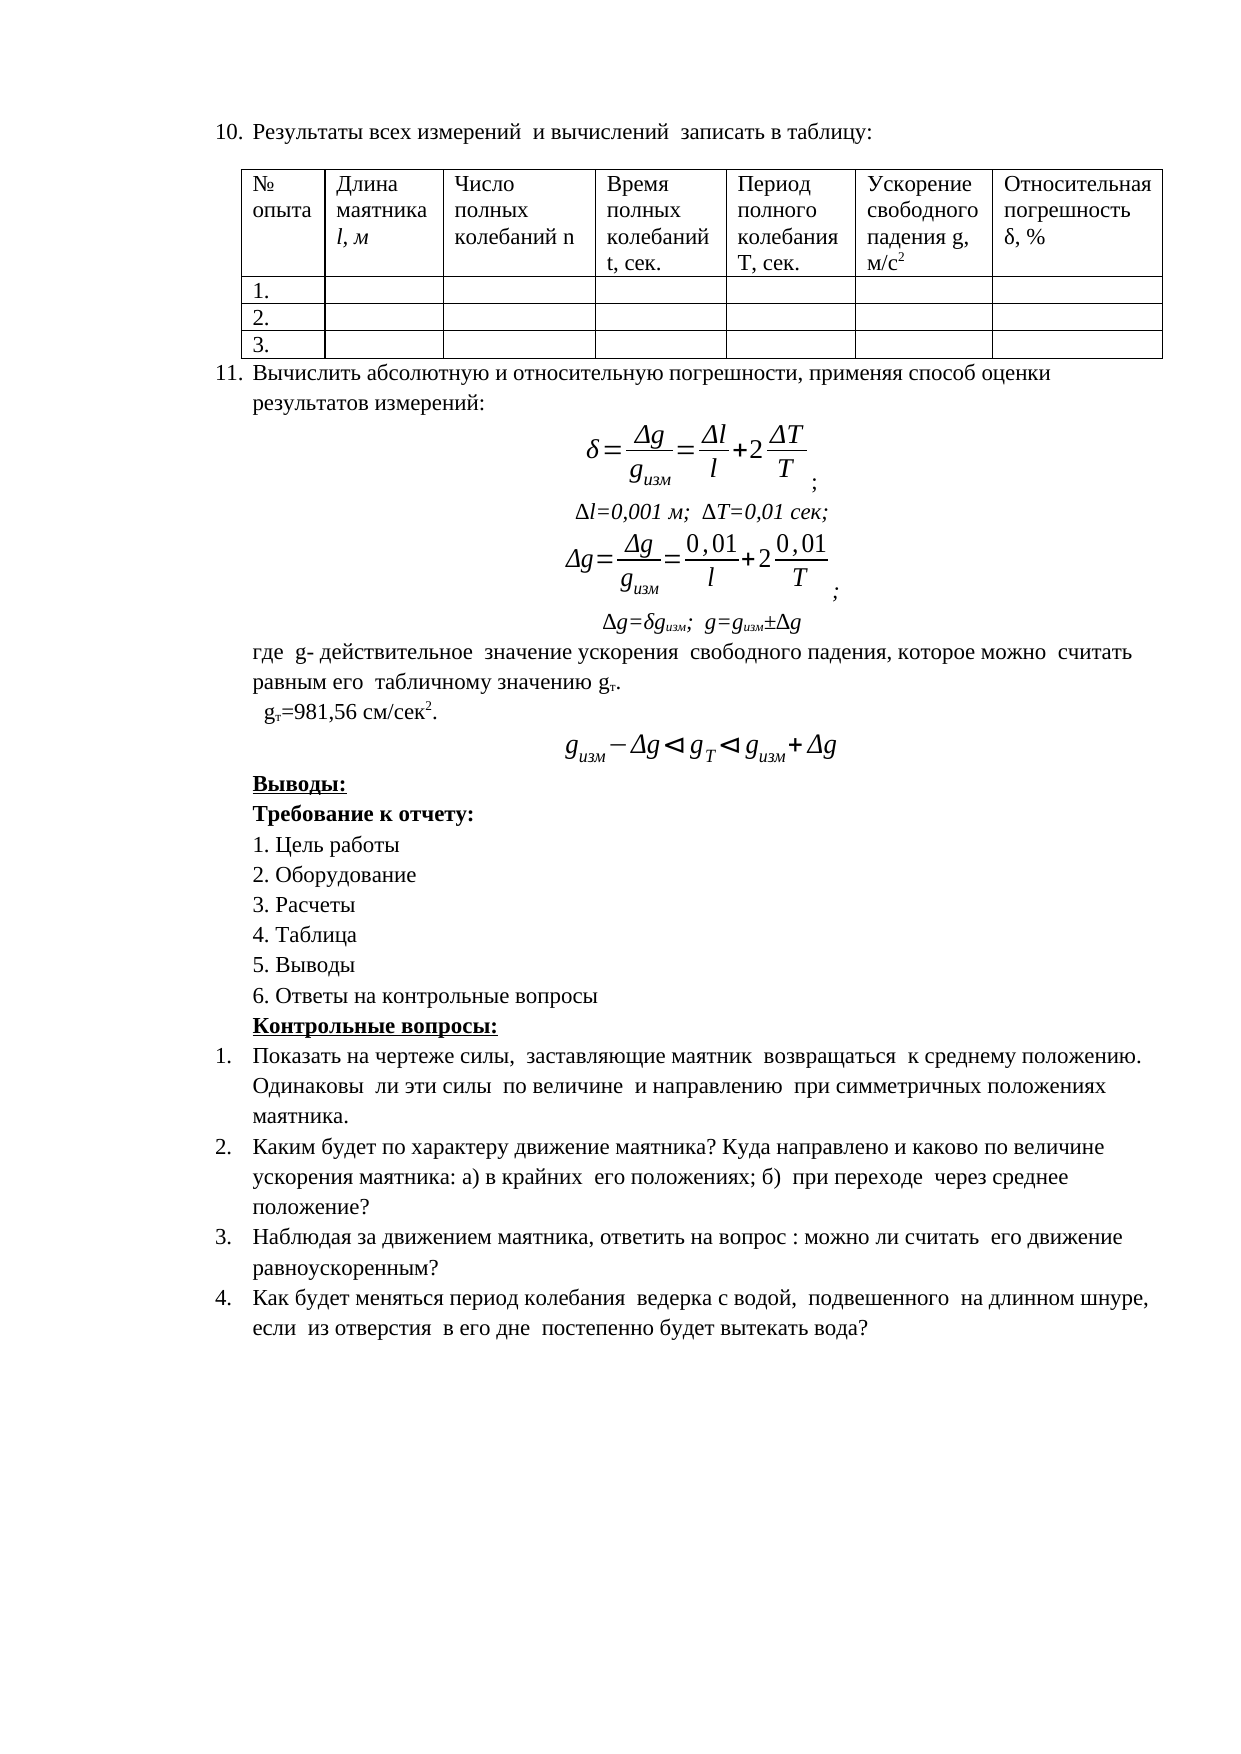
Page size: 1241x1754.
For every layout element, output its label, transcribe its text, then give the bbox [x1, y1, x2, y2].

list ; [252, 529, 1152, 604]
list 3. Расчеты [252, 891, 1152, 917]
list Как будет меняться период колебания ведерка с водой, подвешенного на длинном шнуре, если из отверстия в его дне постепенно будет вытекать вода? [215, 1284, 1152, 1340]
list ; [252, 419, 1152, 494]
list 1. Цель работы [252, 831, 1152, 857]
table_cell [444, 277, 595, 303]
table_header Длина маятника l, м [326, 170, 443, 276]
list 2. Оборудование [252, 861, 1152, 887]
table_cell [596, 331, 726, 358]
list 5. Выводы [252, 952, 1152, 978]
table_cell [856, 331, 992, 358]
list Результаты всех измерений и вычислений записать в таблицу: [215, 118, 1152, 144]
table_header Число полных колебаний n [444, 170, 595, 276]
table_cell [856, 277, 992, 303]
list Контрольные вопросы: [252, 1012, 1152, 1038]
list Каким будет по характеру движение маятника? Куда направлено и каково по величине ускорения маятника: а) в крайних его положениях; б) при переходе через среднее положение? [215, 1133, 1152, 1219]
list gт=981,56 см/сек2. [252, 698, 1152, 725]
list Выводы: [252, 770, 1152, 797]
table_cell [727, 304, 855, 330]
list 6. Ответы на контрольные вопросы [252, 982, 1152, 1008]
table_header Ускорение свободного падения g, м/с2 [856, 170, 992, 276]
table_header Период полного колебания T, сек. [727, 170, 855, 276]
table_cell [993, 277, 1162, 303]
table_cell [596, 277, 726, 303]
table_cell [856, 304, 992, 330]
table_cell [727, 331, 855, 358]
table_cell 3. [242, 331, 324, 358]
table_cell 2. [242, 304, 324, 330]
table_cell [596, 304, 726, 330]
table_header Относительная погрешность δ, % [993, 170, 1162, 276]
table_header Время полных колебаний t, сек. [596, 170, 726, 276]
list Показать на чертеже силы, заставляющие маятник возвращаться к среднему положению. Одинаковы ли эти силы по величине и направлению при симметричных положениях маятника. [215, 1042, 1152, 1129]
table_cell [326, 277, 443, 303]
list где g- действительное значение ускорения свободного падения, которое можно считать равным его табличному значению gт. [252, 638, 1152, 694]
table_cell [326, 304, 443, 330]
table_cell [993, 331, 1162, 358]
list 4. Таблица [252, 921, 1152, 948]
table_cell [444, 304, 595, 330]
table_cell [326, 331, 443, 358]
list ∆g=δgизм; g=gизм±∆g [252, 608, 1152, 634]
table_cell [444, 331, 595, 358]
table_cell [727, 277, 855, 303]
table_cell [993, 304, 1162, 330]
list ∆l=0,001 м; ∆T=0,01 сек; [252, 498, 1152, 525]
list Вычислить абсолютную и относительную погрешности, применяя способ оценки результатов измерений: [215, 359, 1152, 415]
table_cell 1. [242, 277, 324, 303]
table_header № опыта [242, 170, 324, 276]
list Наблюдая за движением маятника, ответить на вопрос : можно ли считать его движение равноускоренным? [215, 1223, 1152, 1280]
list Требование к отчету: [252, 801, 1152, 827]
